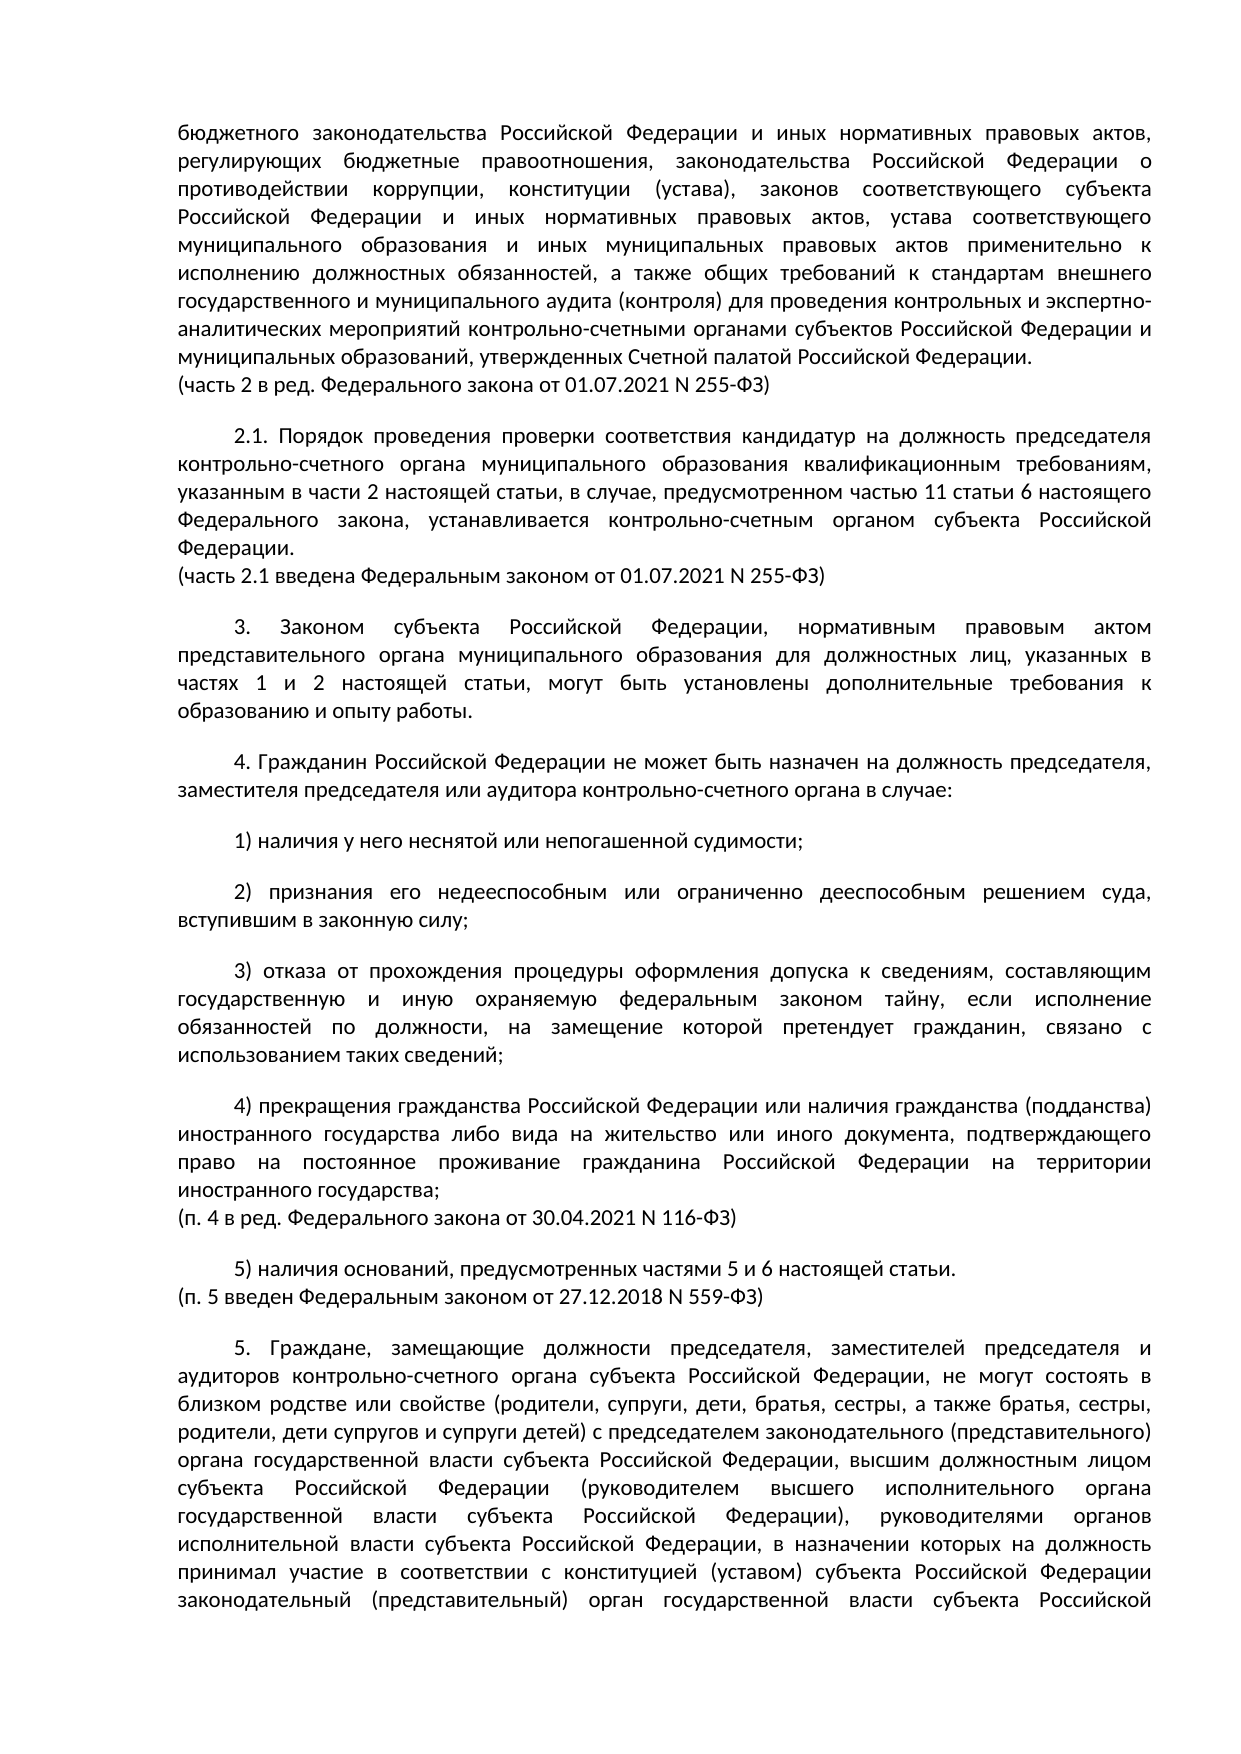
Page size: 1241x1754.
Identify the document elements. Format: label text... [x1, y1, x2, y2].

text 3. Законом субъекта Российской Федерации, нормативным правовым актом представительного органа муниципального образования для должностных лиц, указанных в частях 1 и 2 настоящей статьи, могут быть установлены дополнительные требования к образованию и опыту работы. [177, 612, 1152, 724]
text 1) наличия у него неснятой или непогашенной судимости; [177, 826, 1152, 854]
text (часть 2.1 введена Федеральным законом от 01.07.2021 N 255-ФЗ) [177, 561, 1152, 589]
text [177, 1333, 1152, 1613]
text 3) отказа от прохождения процедуры оформления допуска к сведениям, составляющим государственную и иную охраняемую федеральным законом тайну, если исполнение обязанностей по должности, на замещение которой претендует гражданин, связано с использованием таких сведений; [177, 956, 1152, 1068]
text 2) признания его недееспособным или ограниченно дееспособным решением суда, вступившим в законную силу; [177, 877, 1152, 933]
text 4. Гражданин Российской Федерации не может быть назначен на должность председателя, заместителя председателя или аудитора контрольно-счетного органа в случае: [177, 747, 1152, 803]
text (часть 2 в ред. Федерального закона от 01.07.2021 N 255-ФЗ) [177, 370, 1152, 398]
text 5) наличия оснований, предусмотренных частями 5 и 6 настоящей статьи. [177, 1254, 1152, 1282]
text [177, 118, 1152, 370]
text 4) прекращения гражданства Российской Федерации или наличия гражданства (подданства) иностранного государства либо вида на жительство или иного документа, подтверждающего право на постоянное проживание гражданина Российской Федерации на территории иностранного государства; [177, 1091, 1152, 1203]
text (п. 5 введен Федеральным законом от 27.12.2018 N 559-ФЗ) [177, 1282, 1152, 1310]
text (п. 4 в ред. Федерального закона от 30.04.2021 N 116-ФЗ) [177, 1203, 1152, 1231]
text 2.1. Порядок проведения проверки соответствия кандидатур на должность председателя контрольно-счетного органа муниципального образования квалификационным требованиям, указанным в части 2 настоящей статьи, в случае, предусмотренном частью 11 статьи 6 настоящего Федерального закона, устанавливается контрольно-счетным органом субъекта Российской Федерации. [177, 421, 1152, 561]
